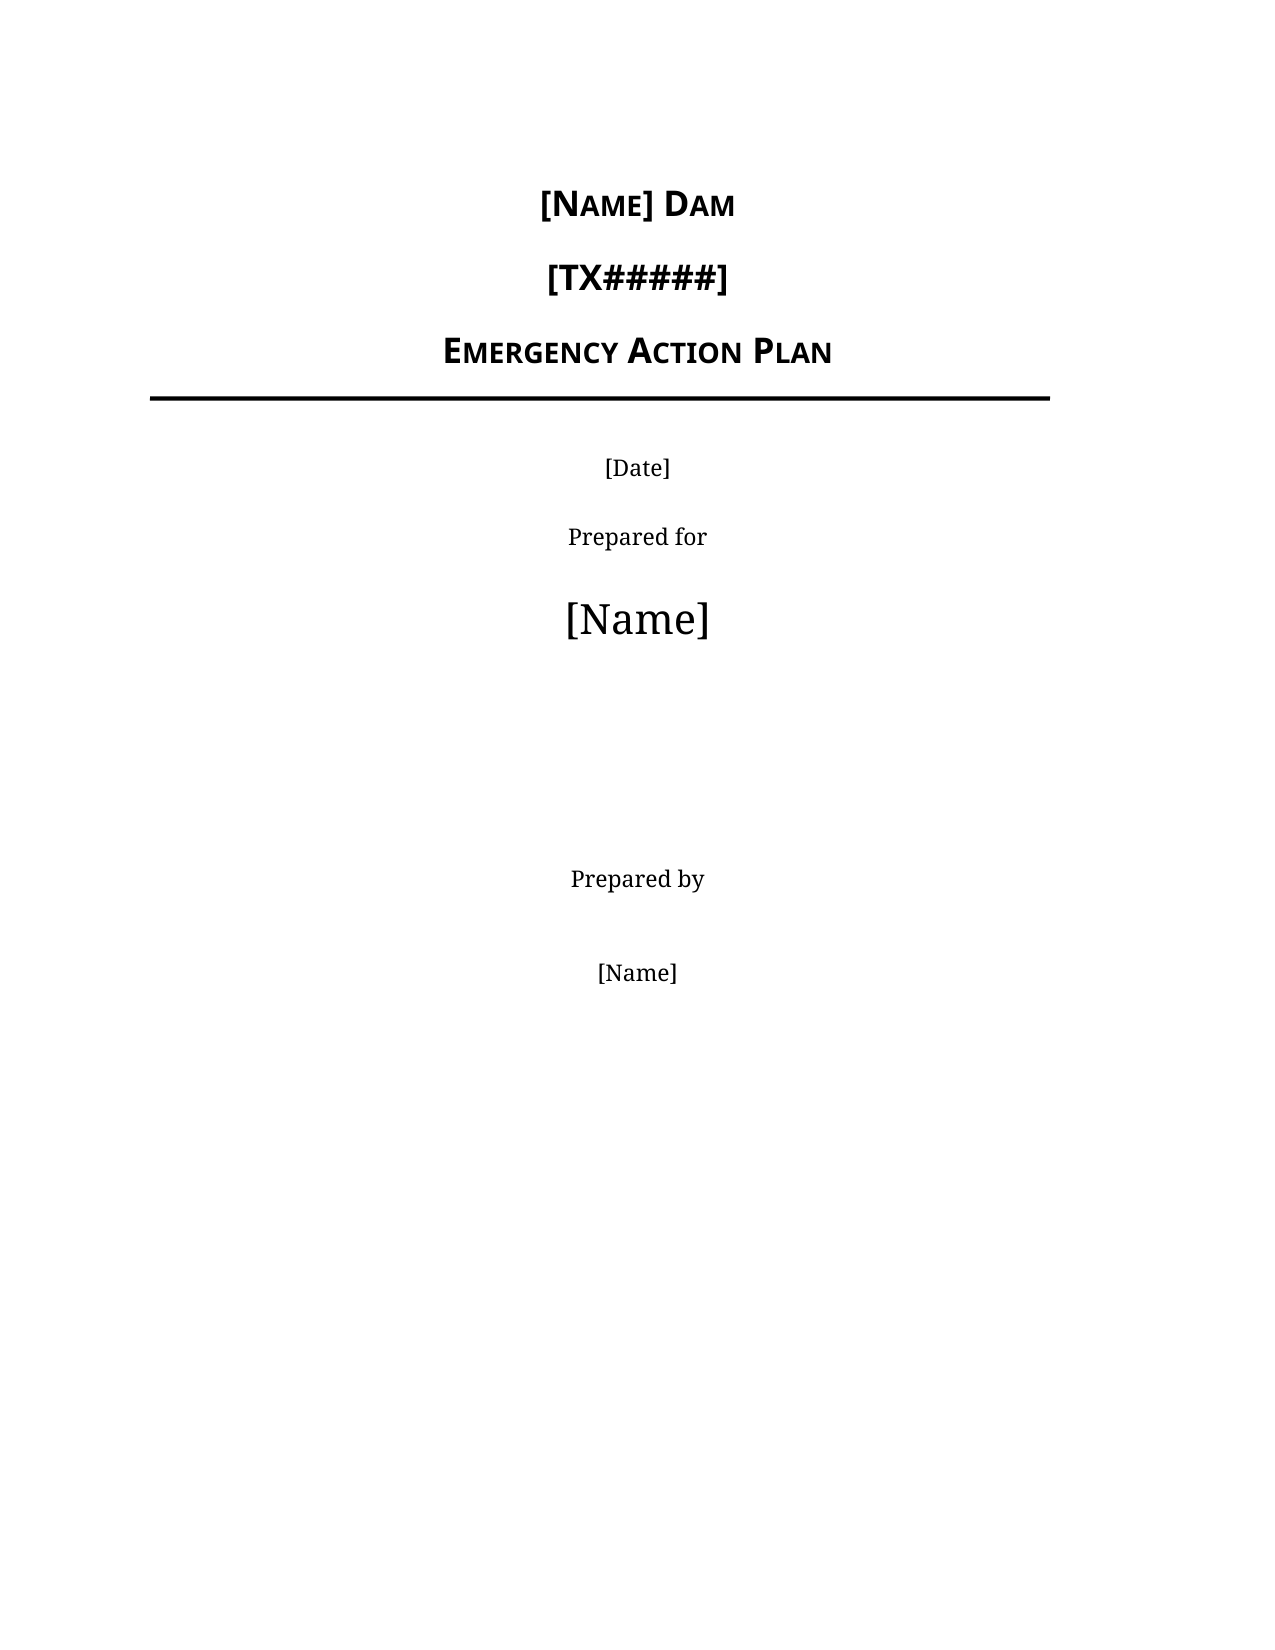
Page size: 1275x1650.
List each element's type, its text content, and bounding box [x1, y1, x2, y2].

subtitle [Name] Dam [150, 179, 1125, 227]
subtitle Emergency Action Plan [150, 325, 1125, 373]
text Prepared for [150, 521, 1125, 552]
text [Date] [150, 452, 1125, 483]
text Prepared by [Name] [150, 863, 1125, 988]
subtitle [TX#####] [150, 252, 1125, 300]
text [Name] [150, 590, 1125, 675]
